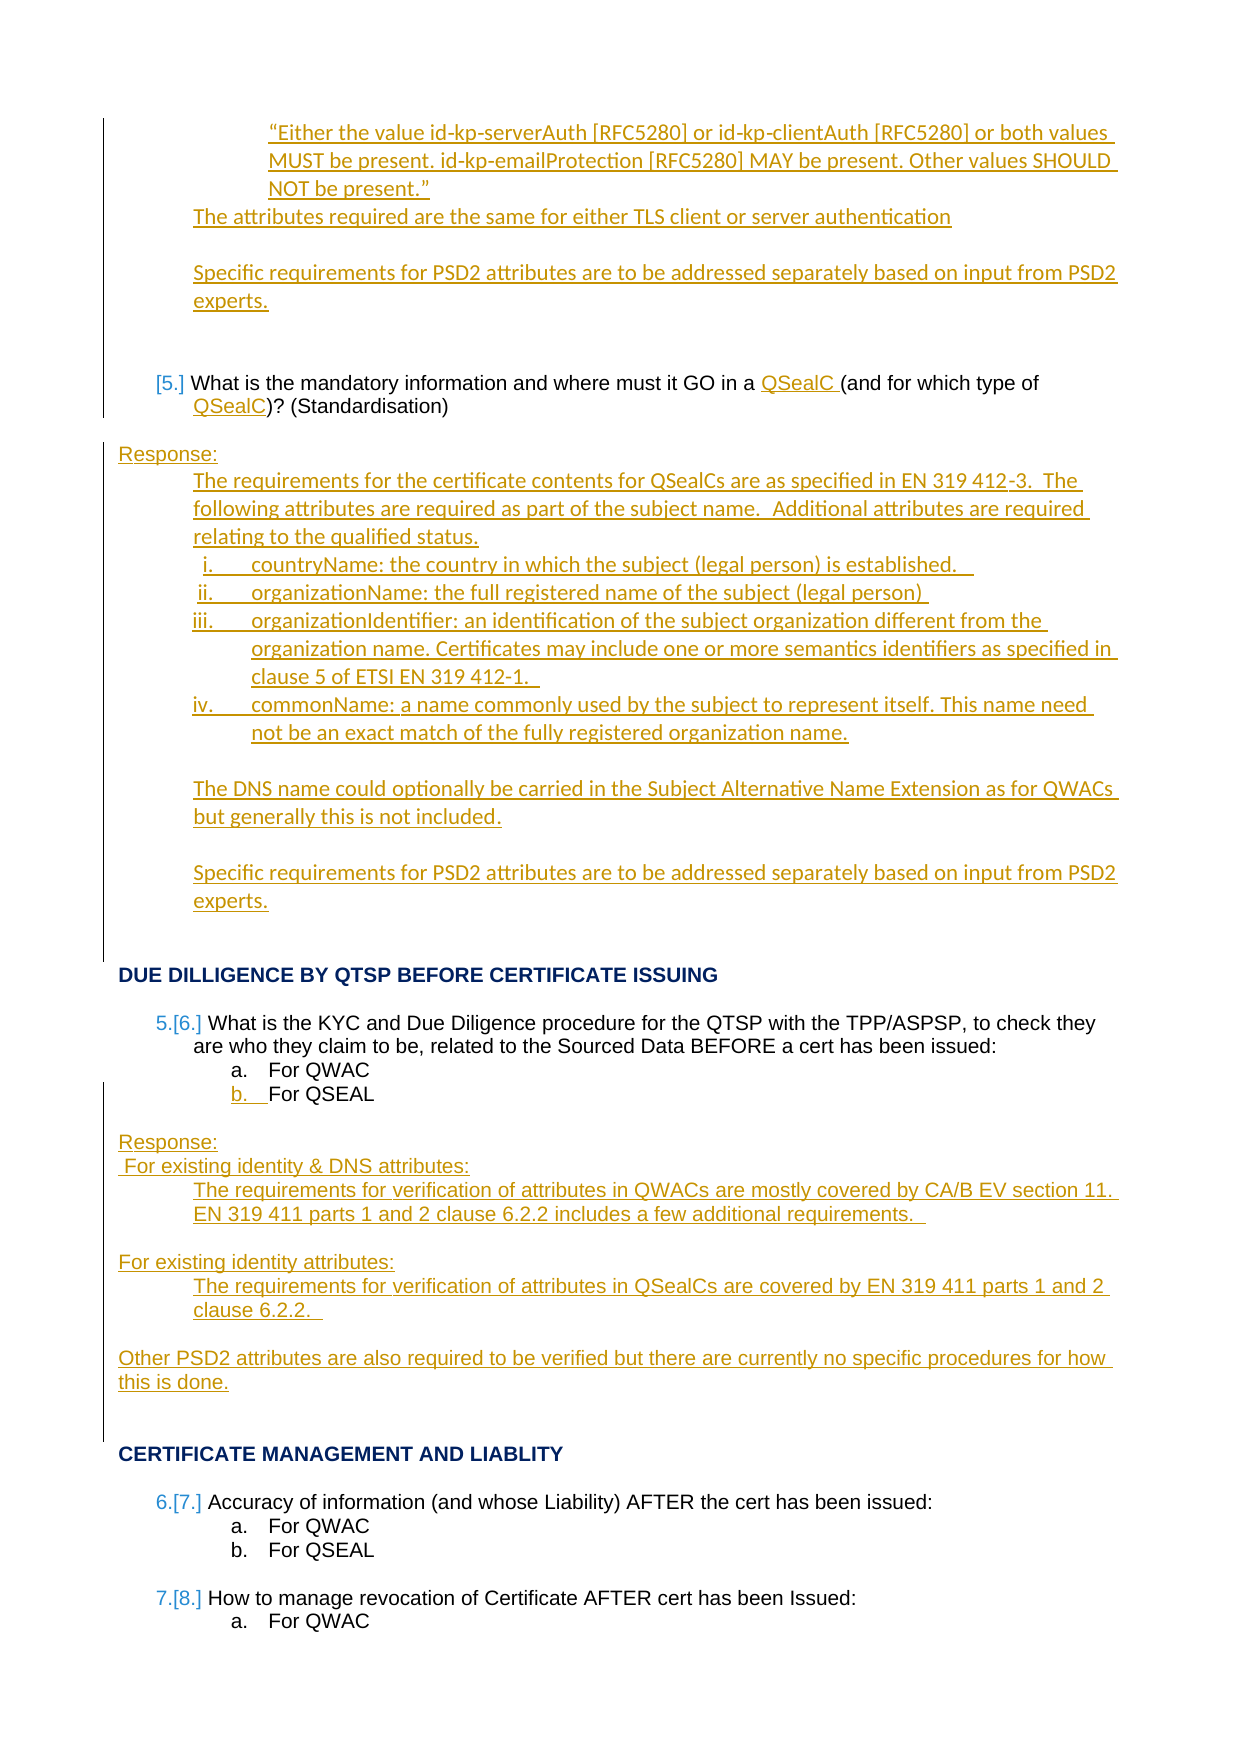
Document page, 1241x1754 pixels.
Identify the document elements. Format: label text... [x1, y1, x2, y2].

list Accuracy of information (and whose Liability) AFTER the cert has been issued: [156, 1489, 1122, 1513]
list For QWAC [231, 1609, 1122, 1633]
list What is the mandatory information and where must it GO in a (and for which type of )? (Standardisation) [156, 370, 1122, 418]
text CERTIFICATE MANAGEMENT AND LIABLITY [118, 1442, 1122, 1466]
text DUE DILLIGENCE BY QTSP BEFORE CERTIFICATE ISSUING [118, 962, 1122, 986]
list For QSEAL [231, 1082, 1122, 1106]
list How to manage revocation of Certificate AFTER cert has been Issued: [156, 1585, 1122, 1609]
list What is the KYC and Due Diligence procedure for the QTSP with the TPP/ASPSP, to check they are who they claim to be, related to the Sourced Data BEFORE a cert has been issued: [156, 1010, 1122, 1058]
list For QWAC [231, 1058, 1122, 1082]
list For QSEAL [231, 1537, 1122, 1561]
list For QWAC [231, 1513, 1122, 1537]
